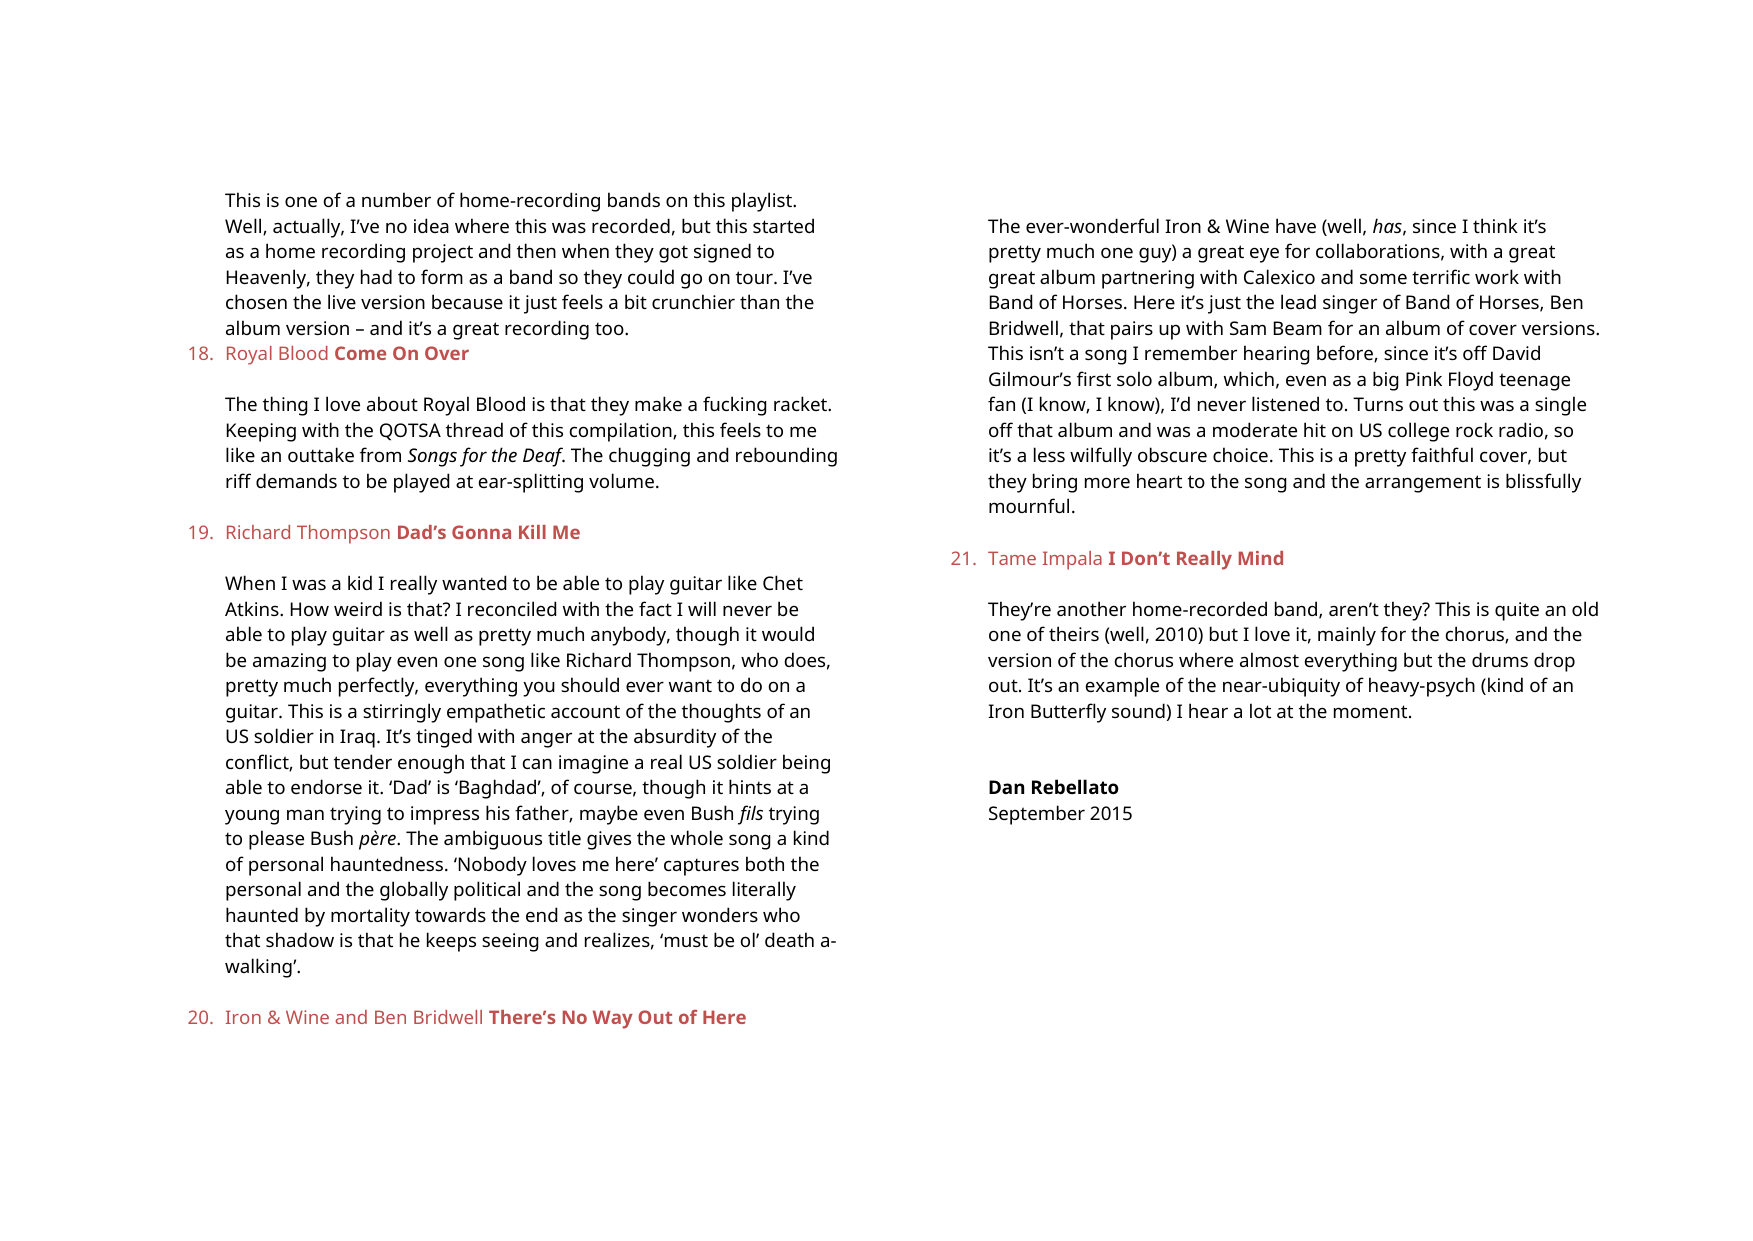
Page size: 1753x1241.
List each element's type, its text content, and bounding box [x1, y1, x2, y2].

list This is one of a number of home-recording bands on this playlist. Well, actually, I’ve no idea where this was recorded, but this started as a home recording project and then when they got signed to Heavenly, they had to form as a band so they could go on tour. I’ve chosen the live version because it just feels a bit crunchier than the album version – and it’s a great recording too. [225, 187, 839, 341]
text September 2015 [913, 800, 1602, 826]
list Tame Impala I Don’t Really Mind [950, 545, 1602, 570]
text Dan Rebellato [913, 774, 1602, 800]
list Richard Thompson Dad’s Gonna Kill Me [187, 519, 839, 545]
list Royal Blood Come On Over [187, 341, 839, 366]
list The thing I love about Royal Blood is that they make a fucking racket. Keeping with the QOTSA thread of this compilation, this feels to me like an outtake from Songs for the Deaf. The chugging and rebounding riff demands to be played at ear-splitting volume. [225, 392, 839, 494]
list When I was a kid I really wanted to be able to play guitar like Chet Atkins. How weird is that? I reconciled with the fact I will never be able to play guitar as well as pretty much anybody, though it would be amazing to play even one song like Richard Thompson, who does, pretty much perfectly, everything you should ever want to do on a guitar. This is a stirringly empathetic account of the thoughts of an US soldier in Iraq. It’s tinged with anger at the absurdity of the conflict, but tender enough that I can imagine a real US soldier being able to endorse it. ‘Dad’ is ‘Baghdad’, of course, though it hints at a young man trying to impress his father, maybe even Bush fils trying to please Bush père. The ambiguous title gives the whole song a kind of personal hauntedness. ‘Nobody loves me here’ captures both the personal and the globally political and the song becomes literally haunted by mortality towards the end as the singer wonders who that shadow is that he keeps seeing and realizes, ‘must be ol’ death a-walking’. [225, 570, 839, 979]
list The ever-wonderful Iron & Wine have (well, has, since I think it’s pretty much one guy) a great eye for collaborations, with a great great album partnering with Calexico and some terrific work with Band of Horses. Here it’s just the lead singer of Band of Horses, Ben Bridwell, that pairs up with Sam Beam for an album of cover versions. This isn’t a song I remember hearing before, since it’s off David Gilmour’s first solo album, which, even as a big Pink Floyd teenage fan (I know, I know), I’d never listened to. Turns out this was a single off that album and was a moderate hit on US college rock radio, so it’s a less wilfully obscure choice. This is a pretty faithful cover, but they bring more heart to the song and the arrangement is blissfully mournful. [988, 213, 1602, 519]
list Iron & Wine and Ben Bridwell There’s No Way Out of Here [187, 1004, 839, 1030]
text They’re another home-recorded band, aren’t they? This is quite an old one of theirs (well, 2010) but I love it, mainly for the chorus, and the version of the chorus where almost everything but the drums drop out. It’s an example of the near-ubiquity of heavy-psych (kind of an Iron Butterfly sound) I hear a lot at the moment. [988, 596, 1602, 723]
